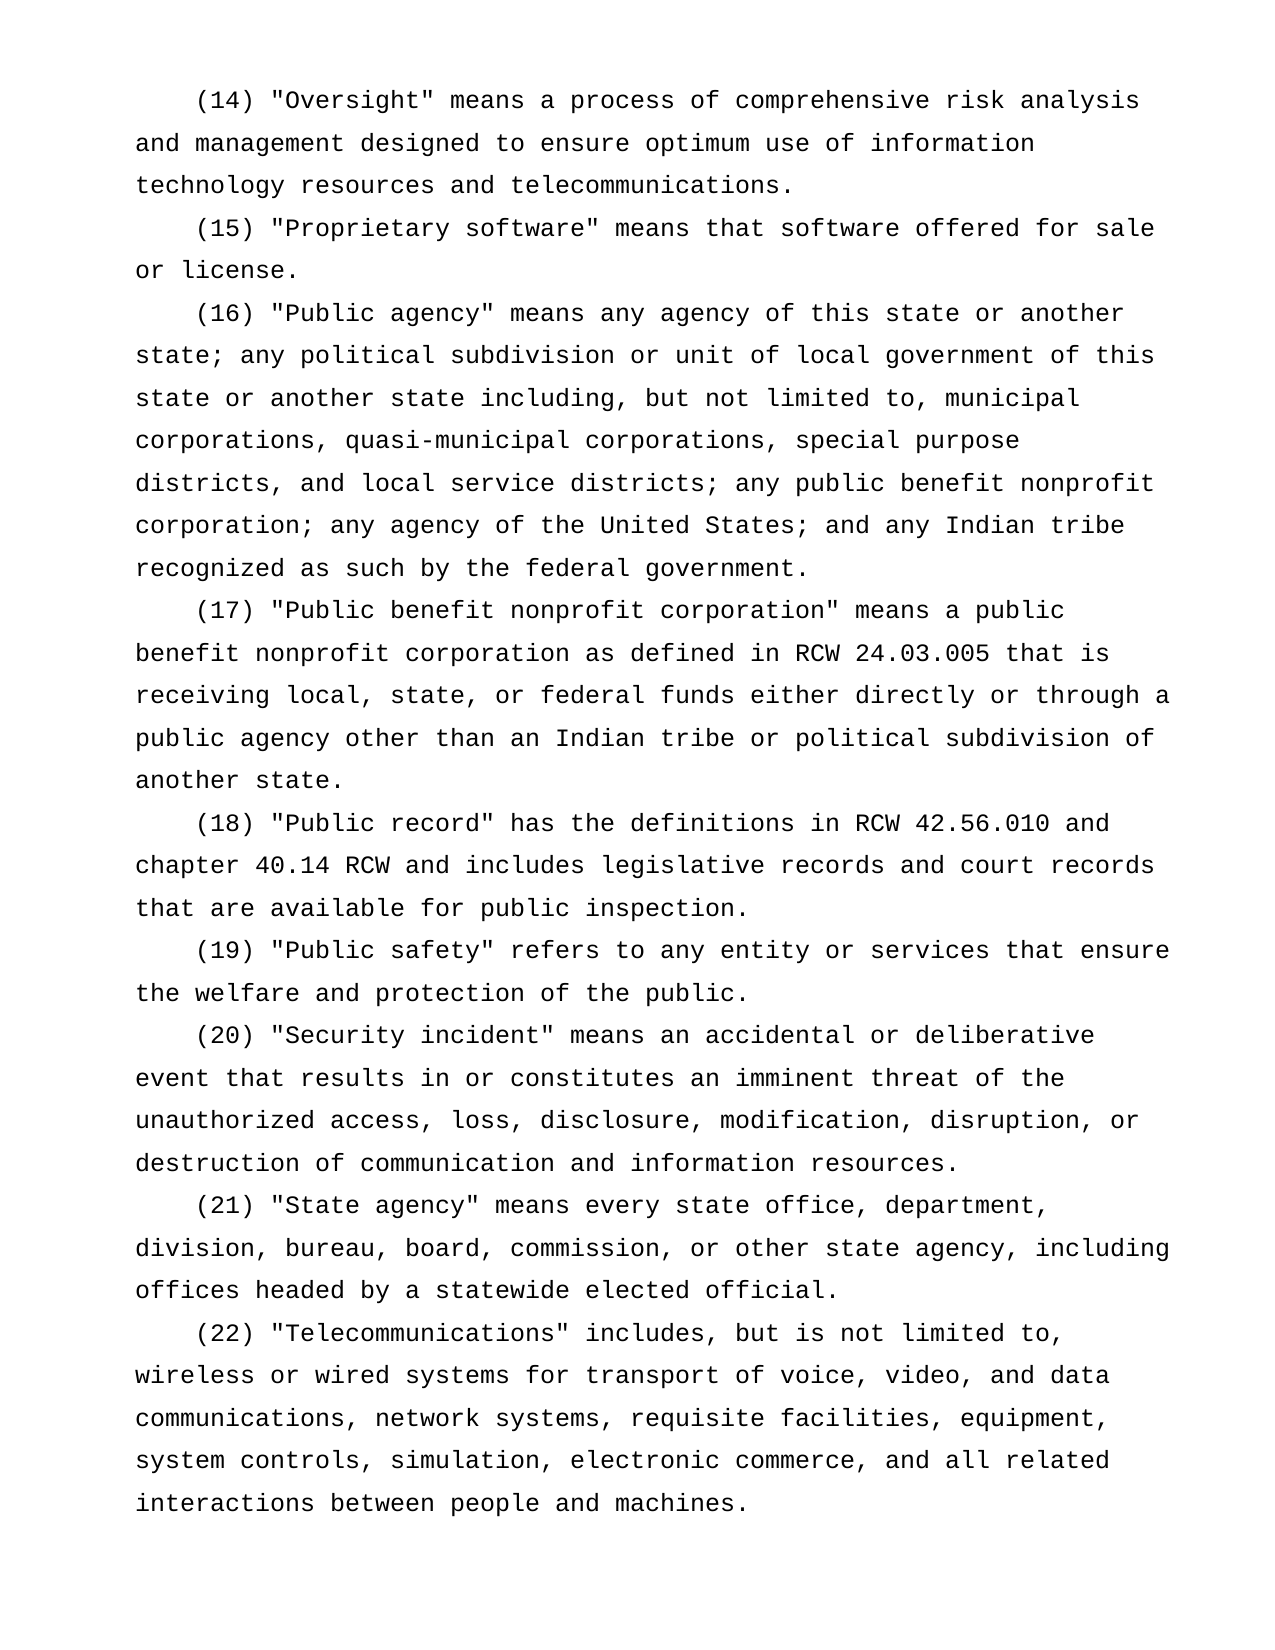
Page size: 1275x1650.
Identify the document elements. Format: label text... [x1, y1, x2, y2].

text (20) "Security incident" means an accidental or deliberative event that results in or constitutes an imminent threat of the unauthorized access, loss, disclosure, modification, disruption, or destruction of communication and information resources. [135, 1010, 1170, 1180]
text (18) "Public record" has the definitions in RCW 42.56.010 and chapter 40.14 RCW and includes legislative records and court records that are available for public inspection. [135, 797, 1170, 925]
text (22) "Telecommunications" includes, but is not limited to, wireless or wired systems for transport of voice, video, and data communications, network systems, requisite facilities, equipment, system controls, simulation, electronic commerce, and all related interactions between people and machines. [135, 1307, 1170, 1520]
text (21) "State agency" means every state office, department, division, bureau, board, commission, or other state agency, including offices headed by a statewide elected official. [135, 1180, 1170, 1307]
text (19) "Public safety" refers to any entity or services that ensure the welfare and protection of the public. [135, 925, 1170, 1010]
text (15) "Proprietary software" means that software offered for sale or license. [135, 202, 1170, 287]
text (17) "Public benefit nonprofit corporation" means a public benefit nonprofit corporation as defined in RCW 24.03.005 that is receiving local, state, or federal funds either directly or through a public agency other than an Indian tribe or political subdivision of another state. [135, 585, 1170, 797]
text (16) "Public agency" means any agency of this state or another state; any political subdivision or unit of local government of this state or another state including, but not limited to, municipal corporations, quasi-municipal corporations, special purpose districts, and local service districts; any public benefit nonprofit corporation; any agency of the United States; and any Indian tribe recognized as such by the federal government. [135, 287, 1170, 585]
text (14) "Oversight" means a process of comprehensive risk analysis and management designed to ensure optimum use of information technology resources and telecommunications. [135, 75, 1170, 202]
